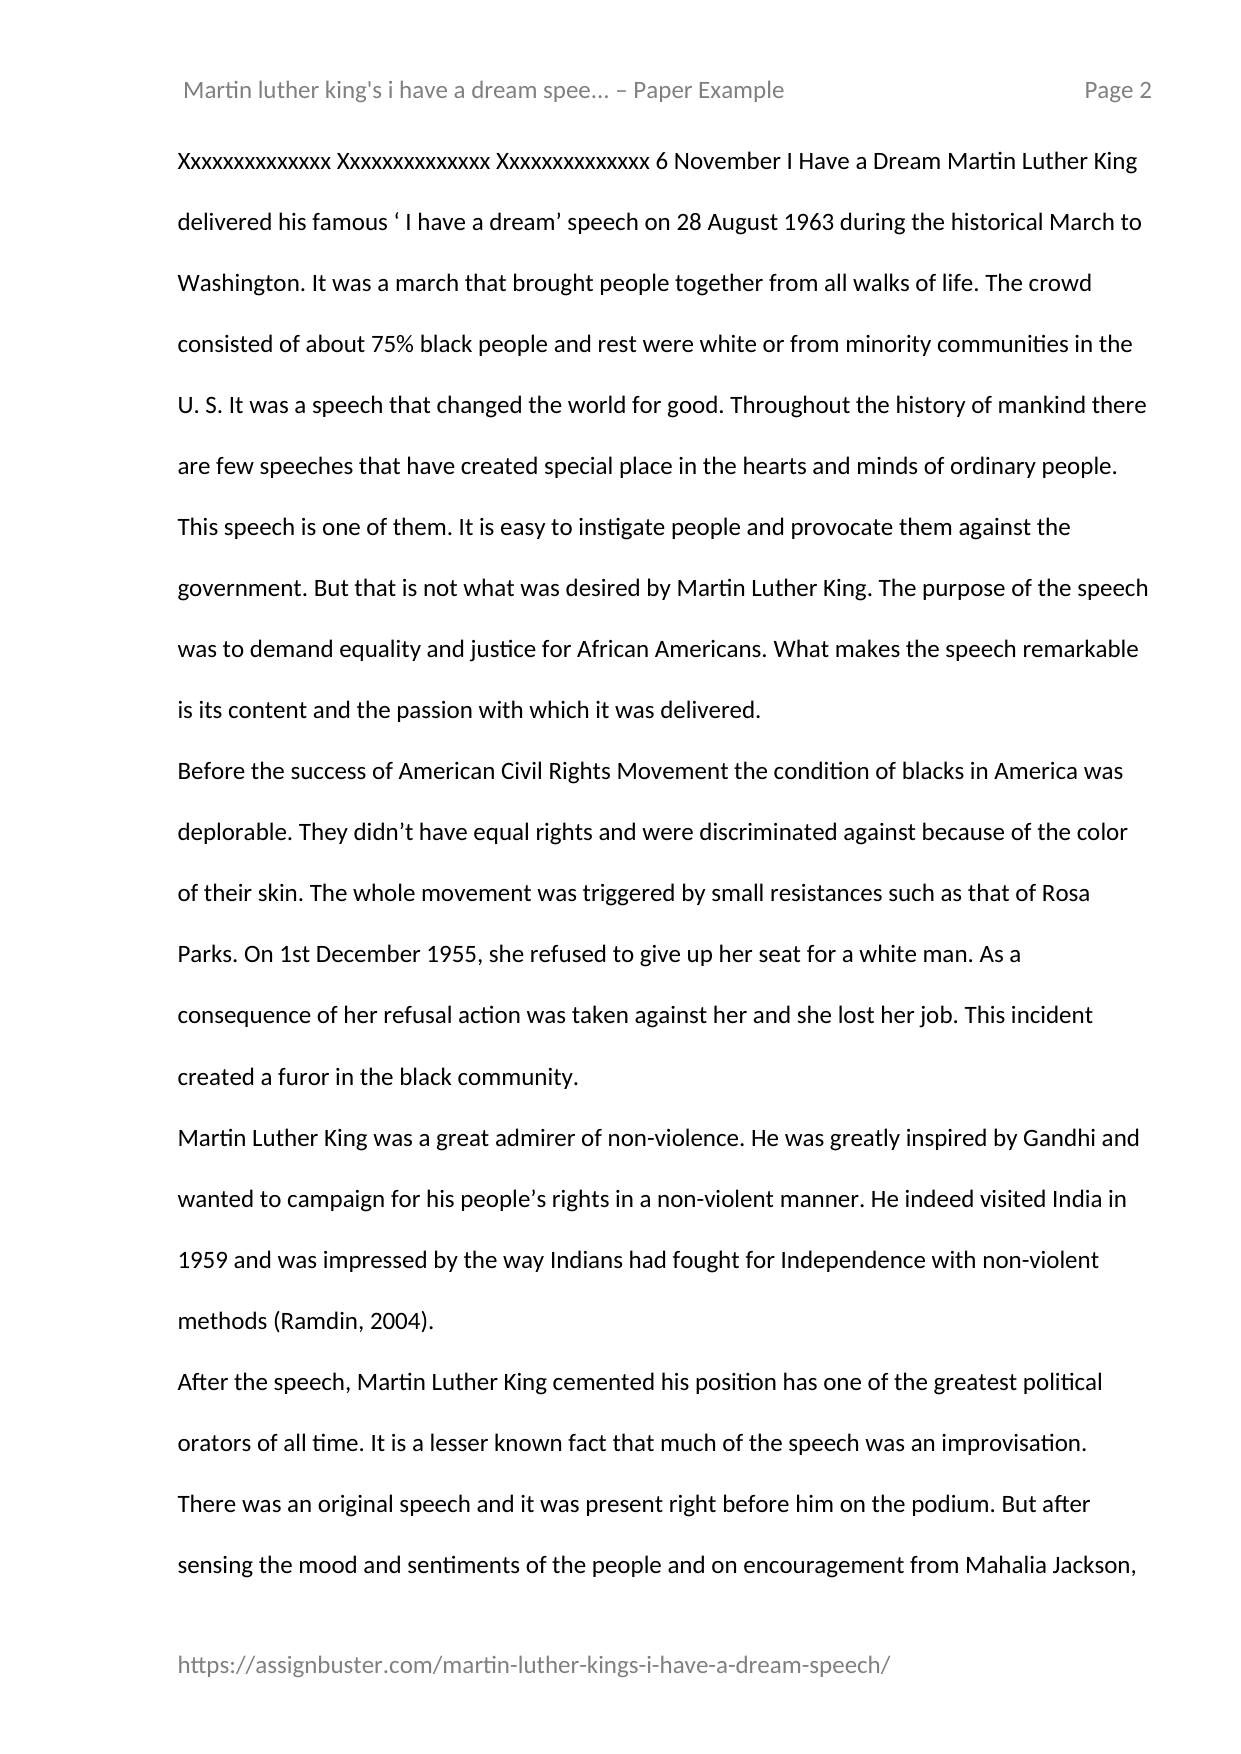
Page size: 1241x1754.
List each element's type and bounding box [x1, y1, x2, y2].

text [177, 145, 1152, 1579]
